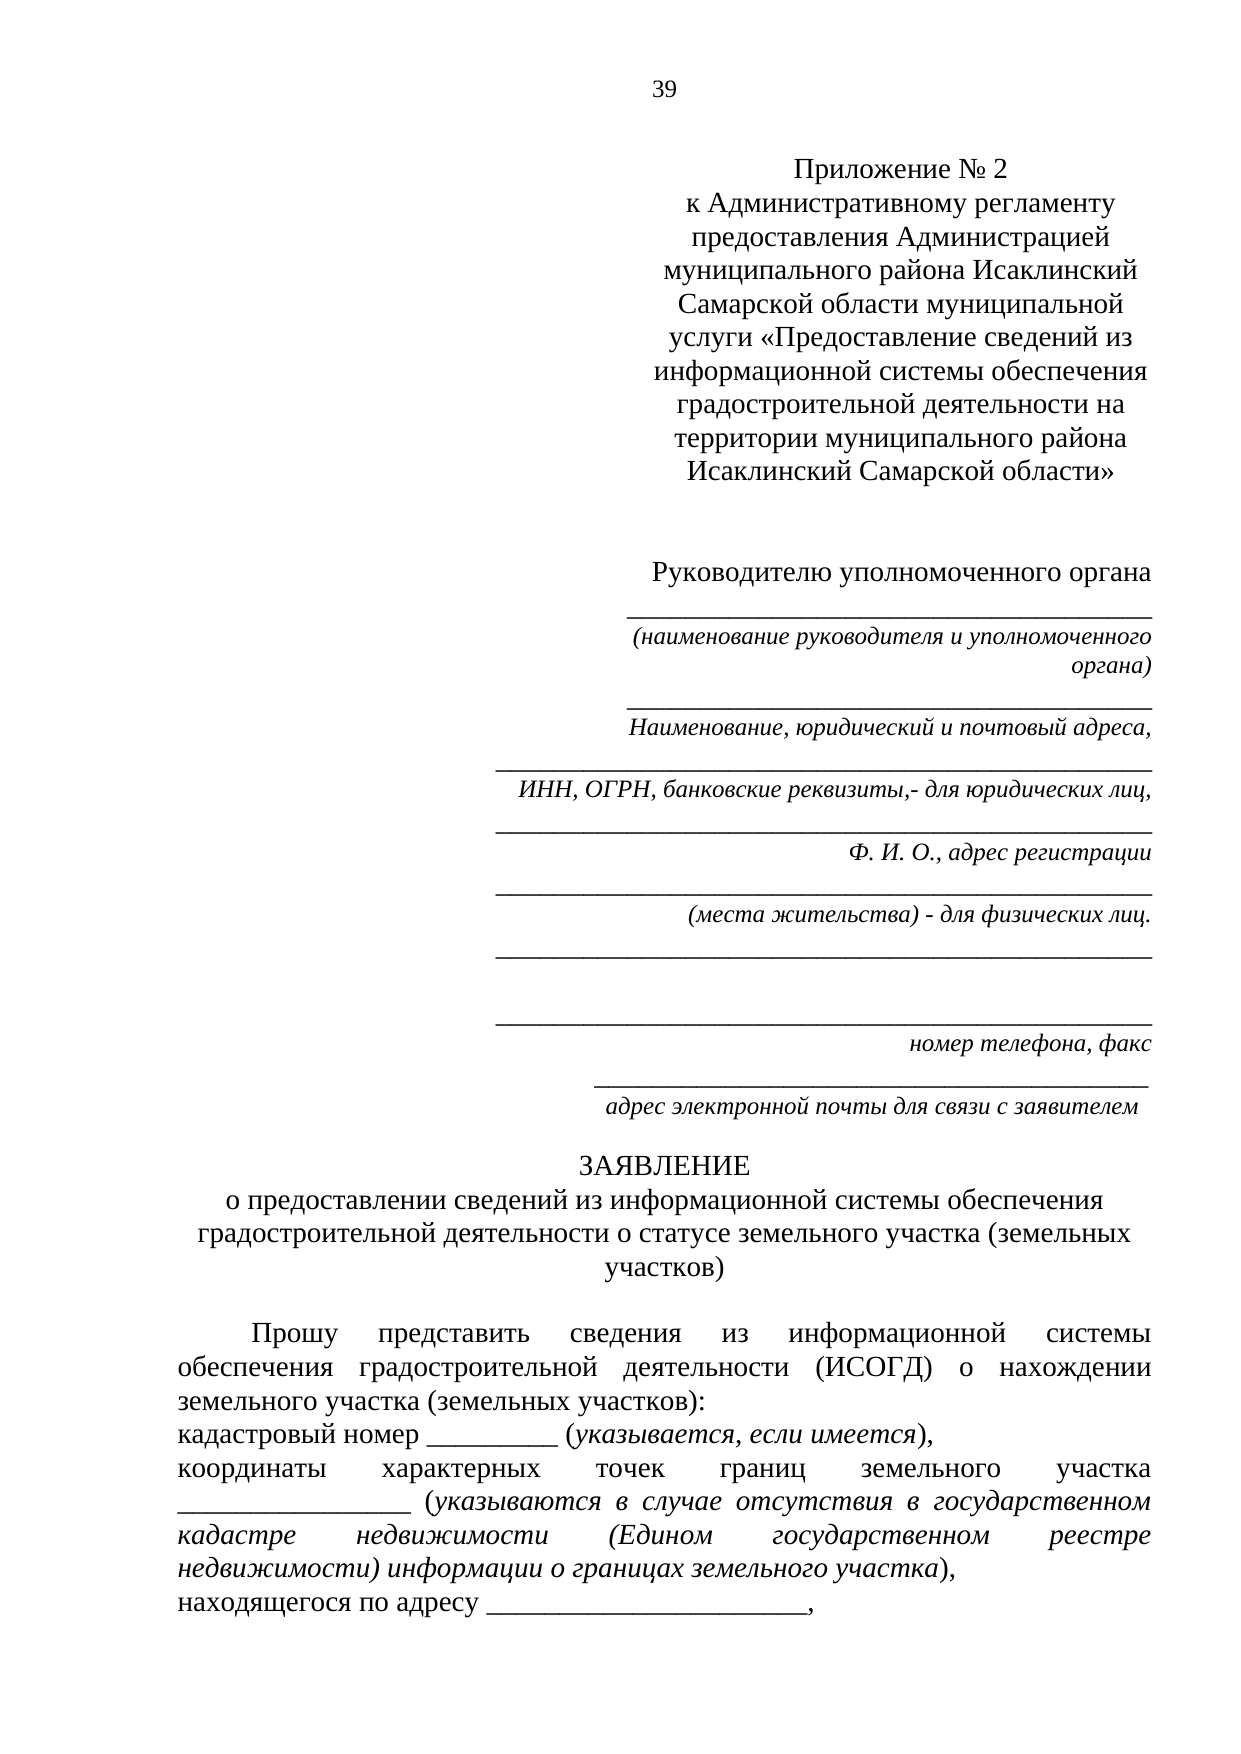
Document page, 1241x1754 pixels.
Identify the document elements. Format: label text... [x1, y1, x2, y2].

text Руководителю уполномоченного органа [325, 554, 1152, 588]
text Приложение № 2 [650, 152, 1152, 185]
text _____________________________________________ [177, 928, 1152, 961]
text Наименование, юридический и почтовый адреса, [177, 712, 1152, 741]
text ______________________________________ [325, 1057, 1152, 1091]
text находящегося по адресу ______________________, [177, 1584, 1152, 1617]
text ____________________________________ [325, 679, 1152, 712]
text кадастровый номер _________ (указывается, если имеется), [177, 1416, 1152, 1450]
text (места жительства) - для физических лиц. [177, 899, 1152, 928]
text (наименование руководителя и уполномоченного органа) [325, 621, 1152, 679]
text к Административному регламенту предоставления Администрацией муниципального района Исаклинский Самарской области муниципальной услуги «Предоставление сведений из информационной системы обеспечения градостроительной деятельности на территории муниципального района Исаклинский Самарской области» [650, 185, 1152, 487]
text ИНН, ОГРН, банковские реквизиты,- для юридических лиц, [177, 774, 1152, 803]
text _____________________________________________ [177, 995, 1152, 1028]
text _____________________________________________ [177, 866, 1152, 899]
text координаты характерных точек границ земельного участка ________________ (указываются в случае отсутствия в государственном кадастре недвижимости (Едином государственном реестре недвижимости) информации о границах земельного участка), [177, 1450, 1152, 1584]
text Прошу представить сведения из информационной системы обеспечения градостроительной деятельности (ИСОГД) о нахождении земельного участка (земельных участков): [177, 1316, 1152, 1416]
text Ф. И. О., адрес регистрации [177, 837, 1152, 866]
text адрес электронной почты для связи с заявителем [605, 1091, 1152, 1119]
text ЗАЯВЛЕНИЕ [177, 1148, 1152, 1182]
text о предоставлении сведений из информационной системы обеспечения градостроительной деятельности о статусе земельного участка (земельных участков) [177, 1182, 1152, 1282]
text номер телефона, факс [177, 1028, 1152, 1057]
text _____________________________________________ [177, 803, 1152, 837]
text _____________________________________________ [177, 741, 1152, 774]
text ____________________________________ [325, 588, 1152, 621]
